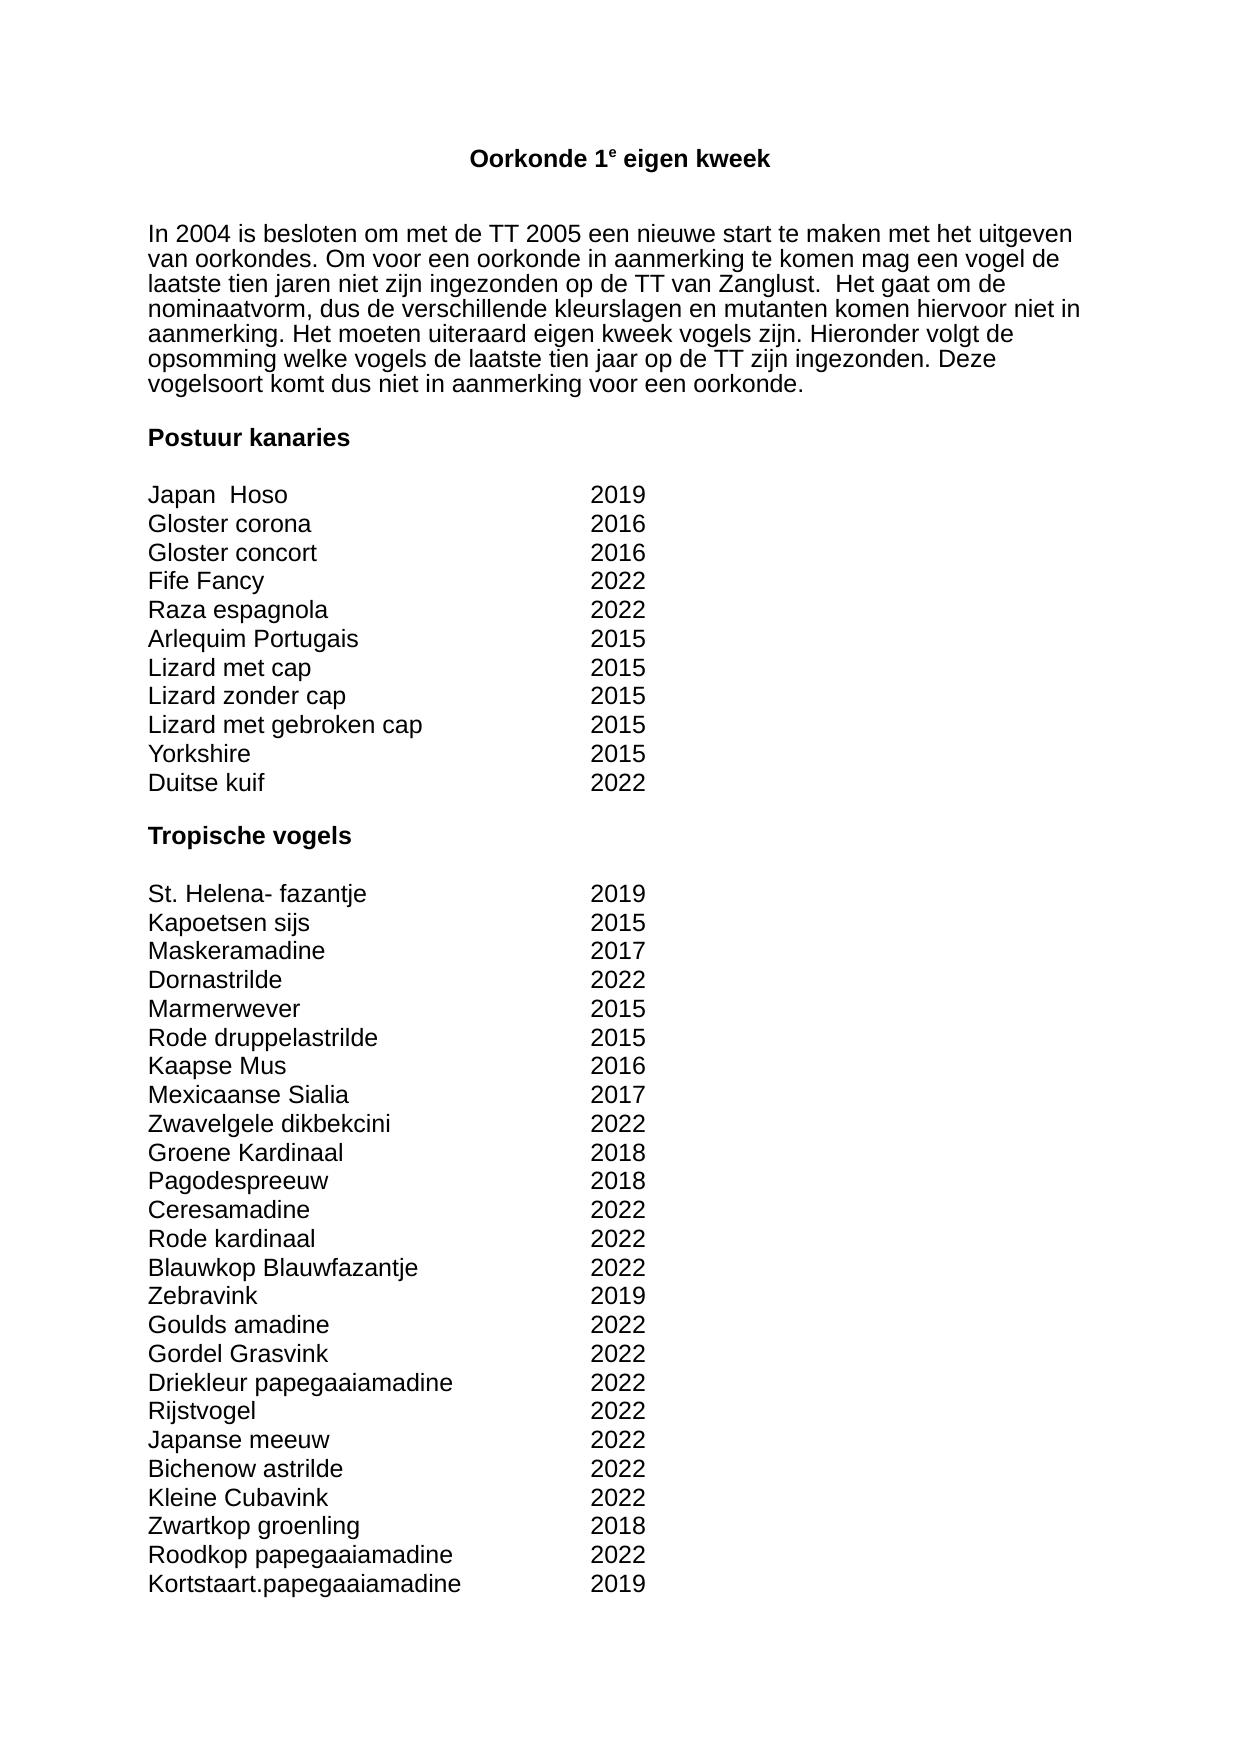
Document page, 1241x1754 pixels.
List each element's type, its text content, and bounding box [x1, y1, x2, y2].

text Rode kardinaal 2022 [148, 1224, 1093, 1253]
text Gordel Grasvink 2022 [148, 1339, 1093, 1368]
text Lizard met cap 2015 [148, 653, 1093, 681]
text Kortstaart.papegaaiamadine 2019 [148, 1569, 1093, 1598]
text Japan Hoso 2019 [148, 480, 1093, 509]
text Postuur kanaries [148, 423, 1093, 451]
text Marmerwever 2015 [148, 994, 1093, 1023]
text Kleine Cubavink 2022 [148, 1483, 1093, 1511]
text Blauwkop Blauwfazantje 2022 [148, 1253, 1093, 1281]
text Mexicaanse Sialia 2017 [148, 1080, 1093, 1109]
text In 2004 is besloten om met de TT 2005 een nieuwe start te maken met het uitgeven van oorkondes. Om voor een oorkonde in aanmerking te komen mag een vogel de laatste tien jaren niet zijn ingezonden op de TT van Zanglust. Het gaat om de nominaatvorm, dus de verschillende kleurslagen en mutanten komen hiervoor niet in aanmerking. Het moeten uiteraard eigen kweek vogels zijn. Hieronder volgt de opsomming welke vogels de laatste tien jaar op de TT zijn ingezonden. Deze vogelsoort komt dus niet in aanmerking voor een oorkonde. [148, 223, 1092, 398]
text St. Helena- fazantje 2019 [148, 879, 1093, 908]
text Japanse meeuw 2022 [148, 1425, 1093, 1454]
text Arlequim Portugais 2015 [148, 624, 1093, 653]
text Raza espagnola 2022 [148, 595, 1093, 624]
text Zwartkop groenling 2018 [148, 1511, 1093, 1540]
text Ceresamadine 2022 [148, 1195, 1093, 1224]
text Rode druppelastrilde 2015 [148, 1023, 1093, 1051]
text Kapoetsen sijs 2015 [148, 908, 1093, 936]
text Bichenow astrilde 2022 [148, 1454, 1093, 1483]
text Goulds amadine 2022 [148, 1310, 1093, 1339]
text Gloster concort 2016 [148, 538, 1093, 566]
text Oorkonde 1e eigen kweek [148, 148, 1092, 173]
text Dornastrilde 2022 [148, 965, 1093, 994]
text Pagodespreeuw 2018 [148, 1166, 1093, 1195]
text Roodkop papegaaiamadine 2022 [148, 1540, 1093, 1569]
text Fife Fancy 2022 [148, 566, 1093, 595]
text Kaapse Mus 2016 [148, 1051, 1093, 1080]
text Lizard zonder cap 2015 [148, 681, 1093, 710]
text Zebravink 2019 [148, 1281, 1093, 1310]
text Maskeramadine 2017 [148, 936, 1093, 965]
text Duitse kuif 2022 [148, 768, 1093, 796]
text Tropische vogels [148, 821, 1093, 850]
text Yorkshire 2015 [148, 739, 1093, 768]
text Driekleur papegaaiamadine 2022 [148, 1368, 1093, 1396]
text Zwavelgele dikbekcini 2022 [148, 1109, 1093, 1138]
text Groene Kardinaal 2018 [148, 1138, 1093, 1166]
text Lizard met gebroken cap 2015 [148, 710, 1093, 739]
text Rijstvogel 2022 [148, 1396, 1093, 1425]
text Gloster corona 2016 [148, 509, 1093, 538]
